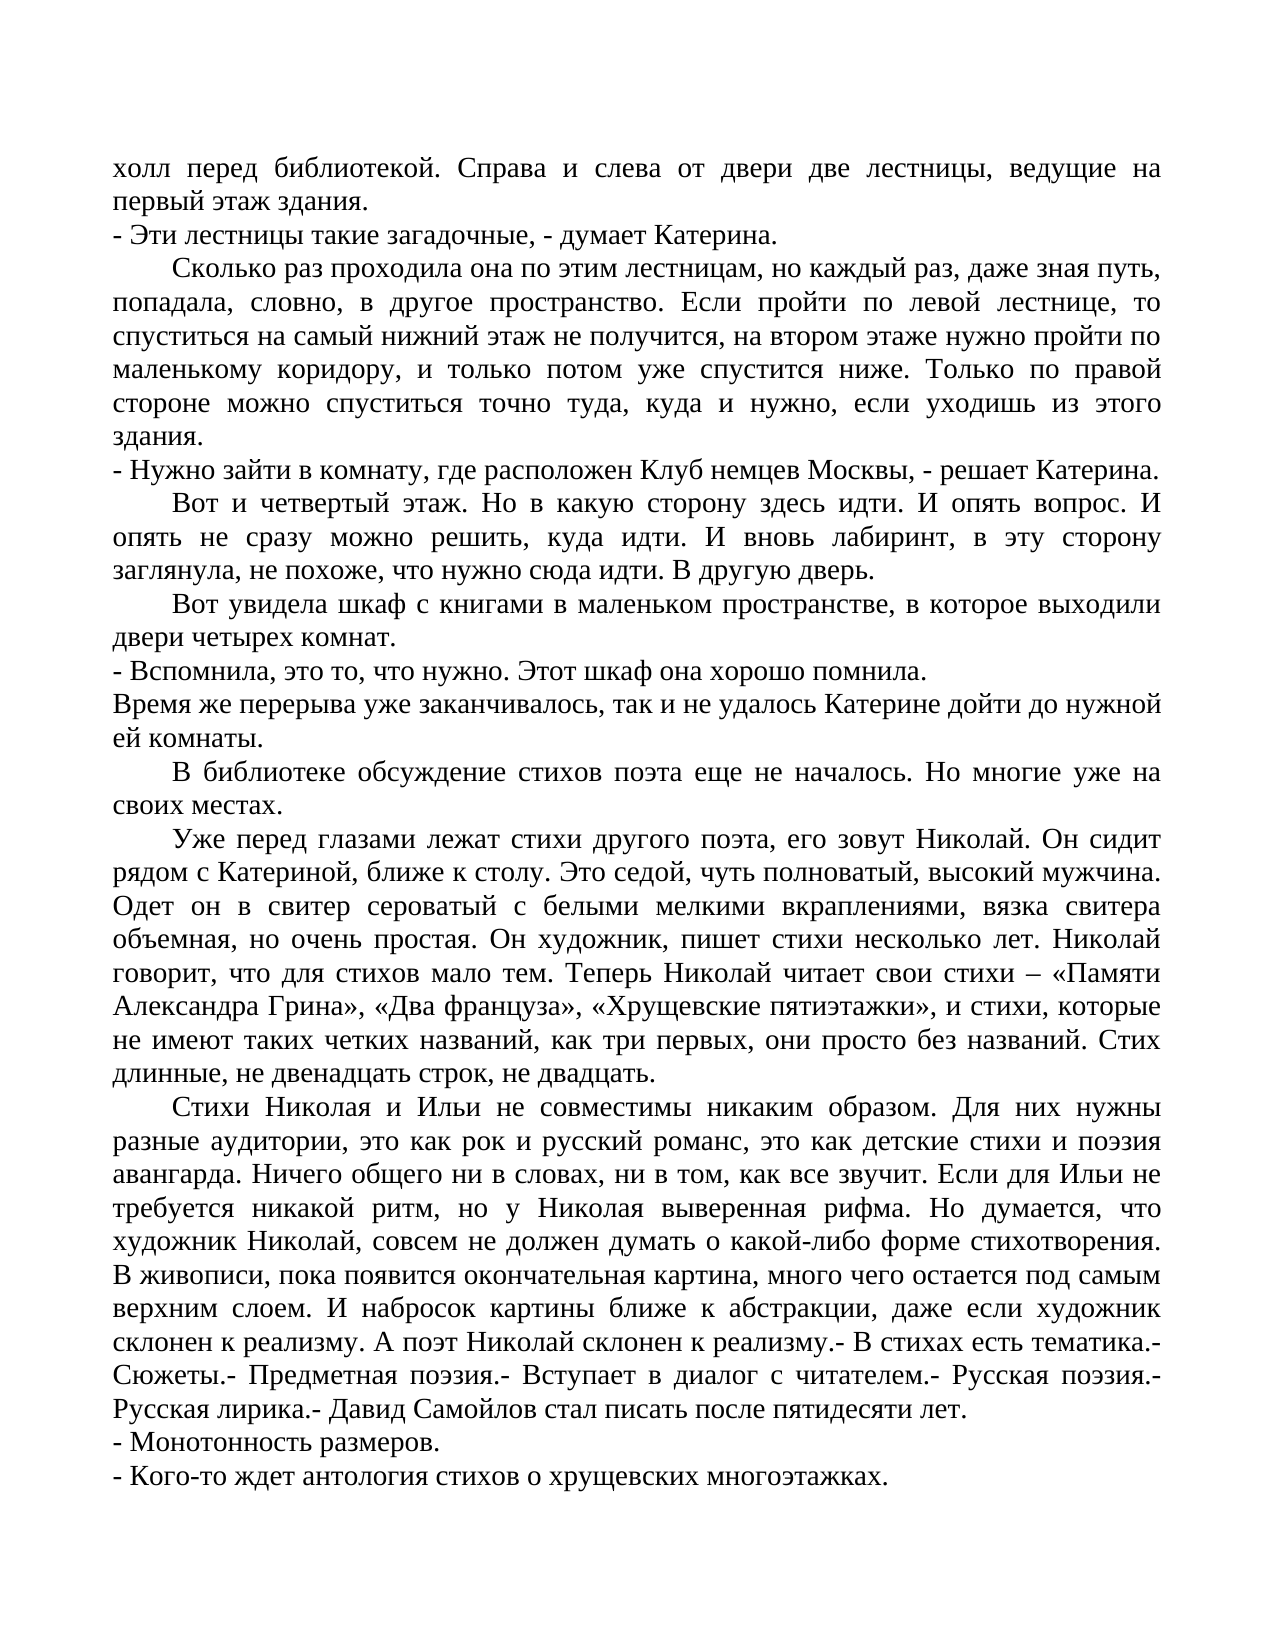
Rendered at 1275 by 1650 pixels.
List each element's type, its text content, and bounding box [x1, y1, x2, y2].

text - Вспомнила, это то, что нужно. Этот шкаф она хорошо помнила. [112, 653, 1162, 687]
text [112, 150, 1162, 217]
text - Монотонность размеров. [112, 1424, 1162, 1458]
text Стихи Николая и Ильи не совместимы никаким образом. Для них нужны разные аудитории, это как рок и русский романс, это как детские стихи и поэзия авангарда. Ничего общего ни в словах, ни в том, как все звучит. Если для Ильи не требуется никакой ритм, но у Николая выверенная рифма. Но думается, что художник Николай, совсем не должен думать о какой-либо форме стихотворения. В живописи, пока появится окончательная картина, много чего остается под самым верхним слоем. И набросок картины ближе к абстракции, даже если художник склонен к реализму. А поэт Николай склонен к реализму.- В стихах есть тематика.- Сюжеты.- Предметная поэзия.- Вступает в диалог с читателем.- Русская поэзия.- Русская лирика.- Давид Самойлов стал писать после пятидесяти лет. [112, 1089, 1162, 1424]
text - Кого-то ждет антология стихов о хрущевских многоэтажках. [112, 1458, 1162, 1492]
text В библиотеке обсуждение стихов поэта еще не началось. Но многие уже на своих местах. [112, 754, 1162, 821]
text Время же перерыва уже заканчивалось, так и не удалось Катерине дойти до нужной ей комнаты. [112, 687, 1162, 754]
text Уже перед глазами лежат стихи другого поэта, его зовут Николай. Он сидит рядом с Катериной, ближе к столу. Это седой, чуть полноватый, высокий мужчина. Одет он в свитер сероватый с белыми мелкими вкраплениями, вязка свитера объемная, но очень простая. Он художник, пишет стихи несколько лет. Николай говорит, что для стихов мало тем. Теперь Николай читает свои стихи – «Памяти Александра Грина», «Два француза», «Хрущевские пятиэтажки», и стихи, которые не имеют таких четких названий, как три первых, они просто без названий. Стих длинные, не двенадцать строк, не двадцать. [112, 821, 1162, 1089]
text - Нужно зайти в комнату, где расположен Клуб немцев Москвы, - решает Катерина. [112, 452, 1162, 485]
text - Эти лестницы такие загадочные, - думает Катерина. [112, 217, 1162, 251]
text Вот и четвертый этаж. Но в какую сторону здесь идти. И опять вопрос. И опять не сразу можно решить, куда идти. И вновь лабиринт, в эту сторону заглянула, не похоже, что нужно сюда идти. В другую дверь. [112, 485, 1162, 586]
text Сколько раз проходила она по этим лестницам, но каждый раз, даже зная путь, попадала, словно, в другое пространство. Если пройти по левой лестнице, то спуститься на самый нижний этаж не получится, на втором этаже нужно пройти по маленькому коридору, и только потом уже спустится ниже. Только по правой стороне можно спуститься точно туда, куда и нужно, если уходишь из этого здания. [112, 251, 1162, 452]
text Вот увидела шкаф с книгами в маленьком пространстве, в которое выходили двери четырех комнат. [112, 586, 1162, 653]
